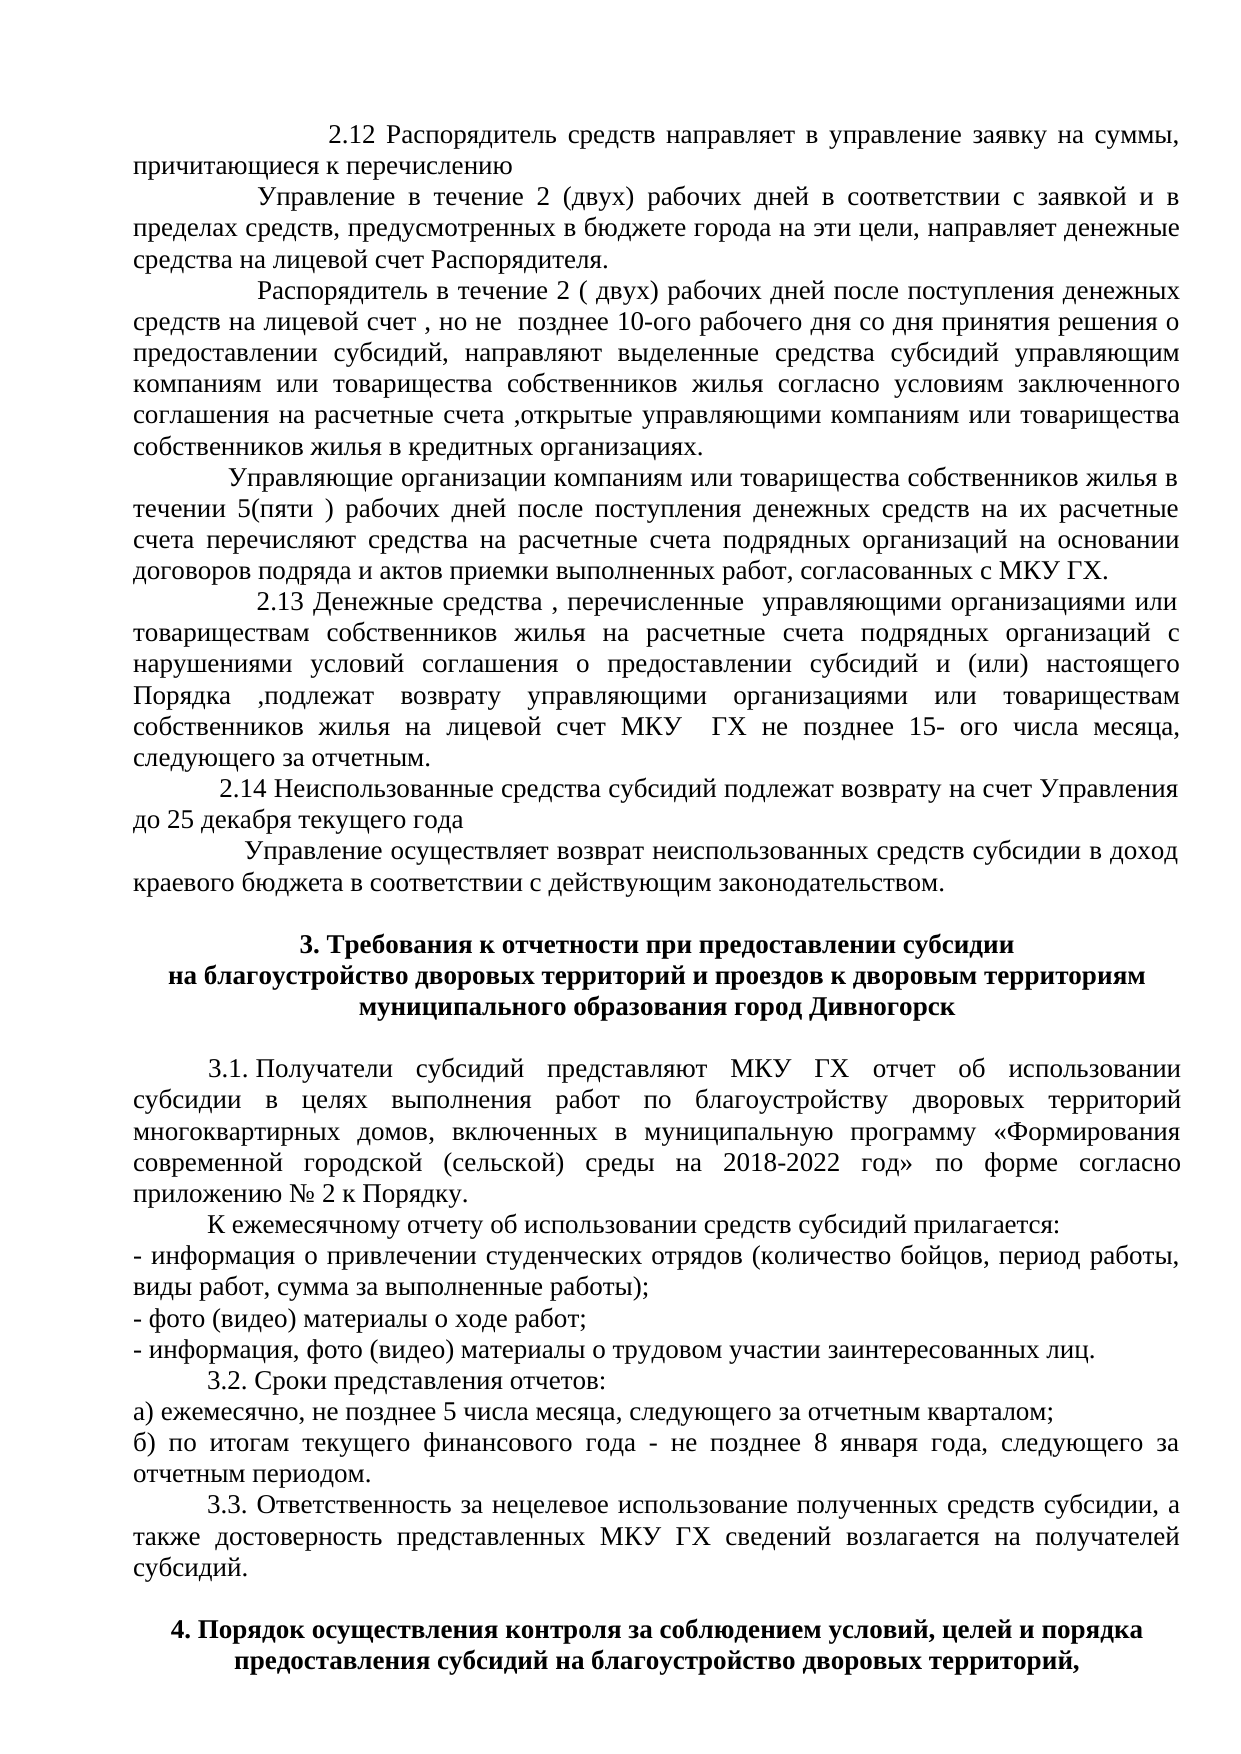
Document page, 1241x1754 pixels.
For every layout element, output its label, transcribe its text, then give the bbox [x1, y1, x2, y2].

text 2.14 Неиспользованные средства субсидий подлежат возврату на счет Управления до 25 декабря текущего года [74, 772, 1181, 834]
text б) по итогам текущего финансового года - не позднее 8 января года, следующего за отчетным периодом. [133, 1426, 1181, 1488]
text Распорядитель в течение 2 ( двух) рабочих дней после поступления денежных средств на лицевой счет , но не позднее 10-ого рабочего дня со дня принятия решения о предоставлении субсидий, направляют выделенные средства субсидий управляющим компаниям или товарищества собственников жилья согласно условиям заключенного соглашения на расчетные счета ,открытые управляющими компаниям или товарищества собственников жилья в кредитных организациях. [74, 274, 1181, 461]
text - информация о привлечении студенческих отрядов (количество бойцов, период работы, виды работ, сумма за выполненные работы); [133, 1239, 1181, 1302]
text Управление осуществляет возврат неиспользованных средств субсидии в доход краевого бюджета в соответствии с действующим законодательством. [74, 834, 1181, 897]
text 3. Требования к отчетности при предоставлении субсидии [133, 928, 1181, 959]
text Управляющие организации компаниям или товарищества собственников жилья в течении 5(пяти ) рабочих дней после поступления денежных средств на их расчетные счета перечисляют средства на расчетные счета подрядных организаций на основании договоров подряда и актов приемки выполненных работ, согласованных с МКУ ГХ. [74, 461, 1181, 585]
text К ежемесячному отчету об использовании средств субсидий прилагается: [133, 1208, 1181, 1239]
text 3.2. Сроки представления отчетов: [133, 1364, 1181, 1395]
text - фото (видео) материалы о ходе работ; [133, 1302, 1181, 1333]
text а) ежемесячно, не позднее 5 числа месяца, следующего за отчетным кварталом; [133, 1395, 1181, 1426]
text 2.13 Денежные средства , перечисленные управляющими организациями или товариществам собственников жилья на расчетные счета подрядных организаций с нарушениями условий соглашения о предоставлении субсидий и (или) настоящего Порядка ,подлежат возврату управляющими организациями или товариществам собственников жилья на лицевой счет МКУ ГХ не позднее 15- ого числа месяца, следующего за отчетным. [74, 585, 1181, 772]
text 2.12 Распорядитель средств направляет в управление заявку на суммы, причитающиеся к перечислению [74, 118, 1181, 180]
text на благоустройство дворовых территорий и проездов к дворовым территориям муниципального образования город Дивногорск [133, 959, 1181, 1021]
text 3.3. Ответственность за нецелевое использование полученных средств субсидии, а также достоверность представленных МКУ ГХ сведений возлагается на получателей субсидий. [133, 1488, 1181, 1582]
text 3.1. Получатели субсидий представляют МКУ ГХ отчет об использовании субсидии в целях выполнения работ по благоустройству дворовых территорий многоквартирных домов, включенных в муниципальную программу «Формирования современной городской (сельской) среды на 2018-2022 год» по форме согласно приложению № 2 к Порядку. [133, 1052, 1181, 1208]
text - информация, фото (видео) материалы о трудовом участии заинтересованных лиц. [133, 1333, 1181, 1364]
text Управление в течение 2 (двух) рабочих дней в соответствии с заявкой и в пределах средств, предусмотренных в бюджете города на эти цели, направляет денежные средства на лицевой счет Распорядителя. [74, 180, 1181, 274]
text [133, 1613, 1181, 1675]
